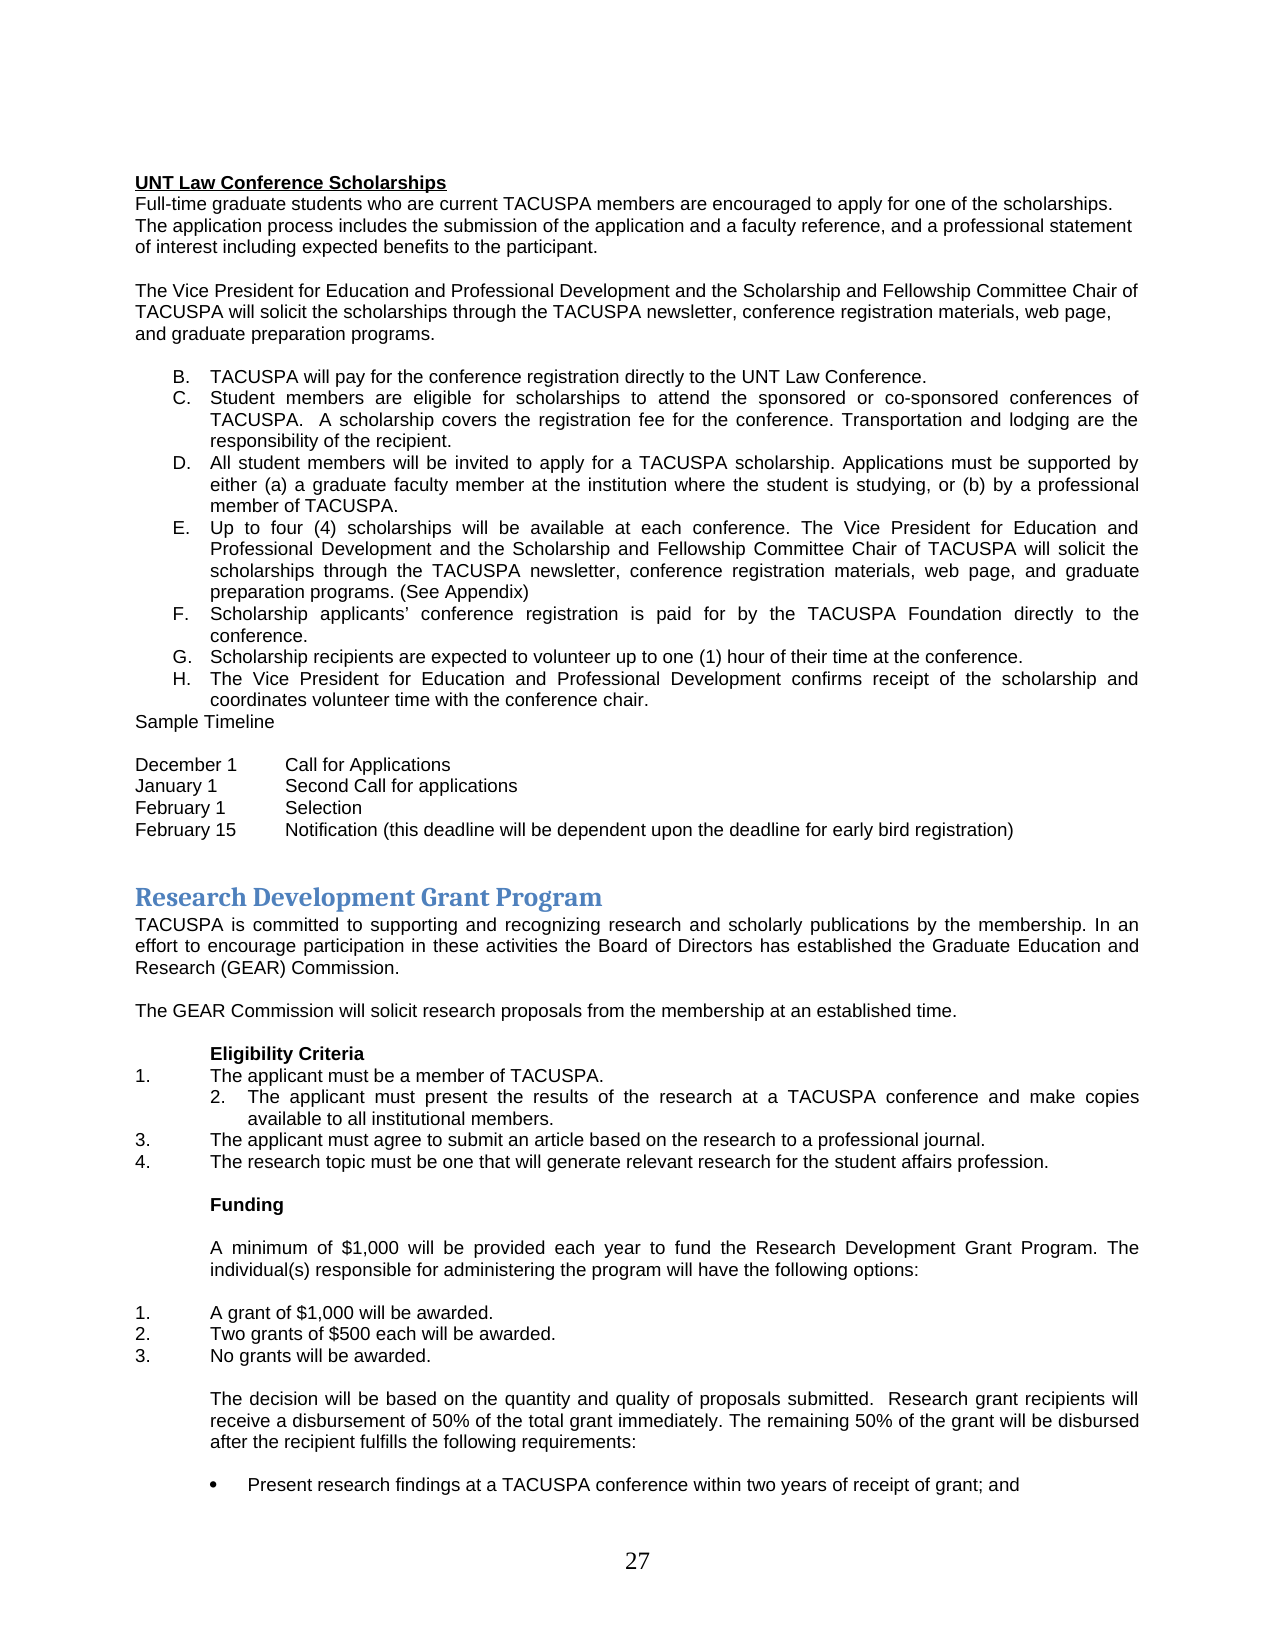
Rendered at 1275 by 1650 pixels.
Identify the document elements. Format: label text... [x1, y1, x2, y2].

text UNT Law Conference Scholarships [135, 172, 1140, 193]
text A minimum of $1,000 will be provided each year to fund the Research Development Grant Program. The individual(s) responsible for administering the program will have the following options: [210, 1237, 1140, 1280]
list The applicant must present the results of the research at a TACUSPA conference and make copies available to all institutional members. [210, 1086, 1140, 1129]
text December 1 Call for Applications [135, 754, 1140, 775]
list Student members are eligible for scholarships to attend the sponsored or co-sponsored conferences of TACUSPA. A scholarship covers the registration fee for the conference. Transportation and lodging are the responsibility of the recipient. [172, 387, 1140, 452]
list The applicant must be a member of TACUSPA. [135, 1064, 1140, 1086]
text The decision will be based on the quantity and quality of proposals submitted. Research grant recipients will receive a disbursement of 50% of the total grant immediately. The remaining 50% of the grant will be disbursed after the recipient fulfills the following requirements: [210, 1388, 1140, 1453]
list All student members will be invited to apply for a TACUSPA scholarship. Applications must be supported by either (a) a graduate faculty member at the institution where the student is studying, or (b) by a professional member of TACUSPA. [172, 452, 1140, 517]
text TACUSPA is committed to supporting and recognizing research and scholarly publications by the membership. In an effort to encourage participation in these activities the Board of Directors has established the Graduate Education and Research (GEAR) Commission. [135, 913, 1140, 978]
text January 1 Second Call for applications [135, 775, 1140, 797]
text Full-time graduate students who are current TACUSPA members are encouraged to apply for one of the scholarships. The application process includes the submission of the application and a faculty reference, and a professional statement of interest including expected benefits to the participant. [135, 193, 1140, 258]
text Funding [135, 1194, 1140, 1215]
list A grant of $1,000 will be awarded. [135, 1302, 1140, 1323]
list The research topic must be one that will generate relevant research for the student affairs profession. [135, 1151, 1140, 1172]
text The GEAR Commission will solicit research proposals from the membership at an established time. [135, 1000, 1140, 1021]
list The Vice President for Education and Professional Development confirms receipt of the scholarship and coordinates volunteer time with the conference chair. [172, 667, 1140, 711]
list Present research findings at a TACUSPA conference within two years of receipt of grant; and [210, 1474, 1140, 1496]
subtitle Research Development Grant Program [135, 882, 1140, 913]
text The Vice President for Education and Professional Development and the Scholarship and Fellowship Committee Chair of TACUSPA will solicit the scholarships through the TACUSPA newsletter, conference registration materials, web page, and graduate preparation programs. [135, 279, 1140, 344]
text Eligibility Criteria [210, 1043, 1140, 1064]
list The applicant must agree to submit an article based on the research to a professional journal. [135, 1129, 1140, 1151]
list Two grants of $500 each will be awarded. [135, 1323, 1140, 1345]
list TACUSPA will pay for the conference registration directly to the UNT Law Conference. [172, 366, 1140, 387]
list No grants will be awarded. [135, 1345, 1140, 1366]
text February 1 Selection [135, 797, 1140, 818]
list Scholarship applicants’ conference registration is paid for by the TACUSPA Foundation directly to the conference. [172, 603, 1140, 646]
text Sample Timeline [135, 711, 1140, 732]
list Scholarship recipients are expected to volunteer up to one (1) hour of their time at the conference. [172, 646, 1140, 667]
list Up to four (4) scholarships will be available at each conference. The Vice President for Education and Professional Development and the Scholarship and Fellowship Committee Chair of TACUSPA will solicit the scholarships through the TACUSPA newsletter, conference registration materials, web page, and graduate preparation programs. (See Appendix) [172, 517, 1140, 603]
text February 15 Notification (this deadline will be dependent upon the deadline for early bird registration) [135, 818, 1140, 840]
